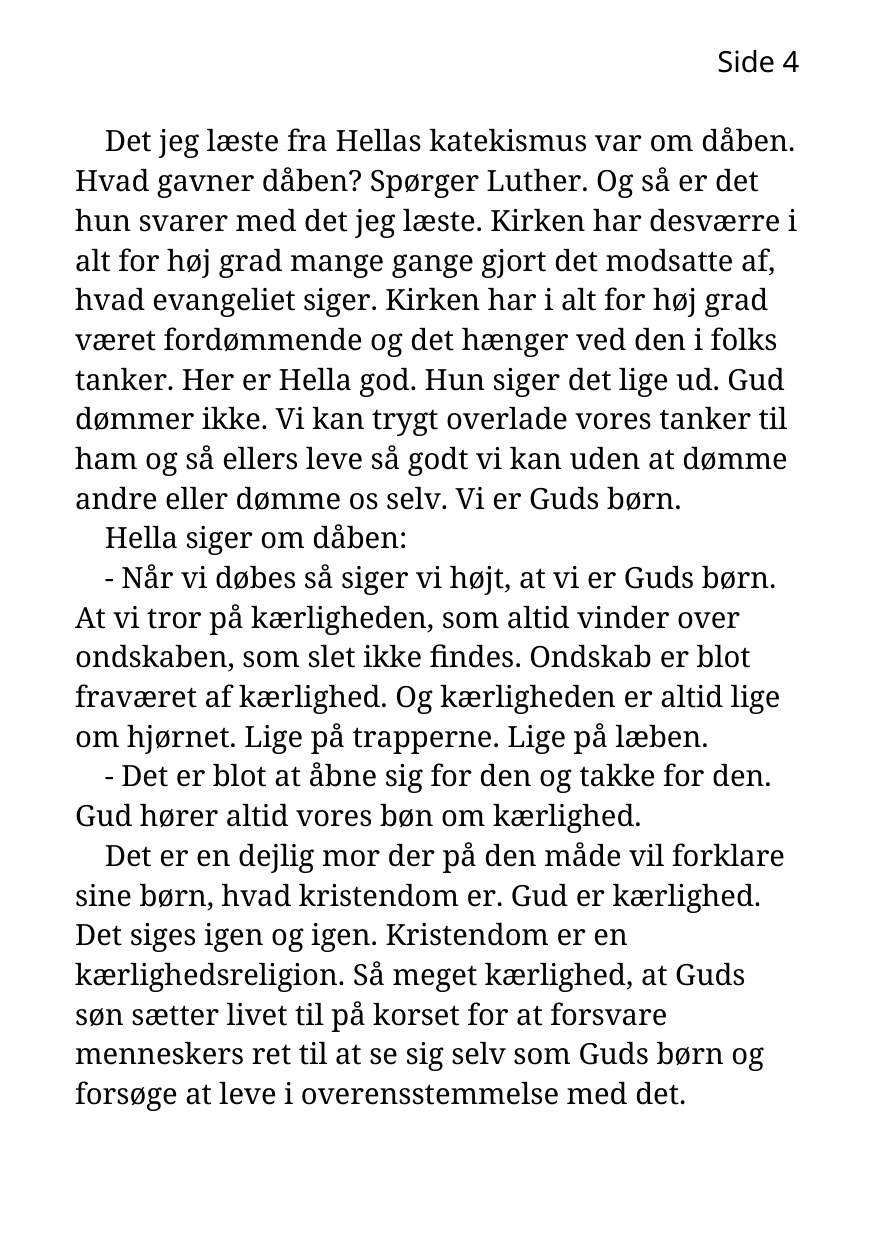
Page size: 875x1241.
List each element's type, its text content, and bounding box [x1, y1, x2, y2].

text - Det er blot at åbne sig for den og takke for den. Gud hører altid vores bøn om kærlighed. [75, 756, 799, 835]
text - Når vi døbes så siger vi højt, at vi er Guds børn. At vi tror på kærligheden, som altid vinder over ondskaben, som slet ikke findes. Ondskab er blot fraværet af kærlighed. Og kærligheden er altid lige om hjørnet. Lige på trapperne. Lige på læben. [75, 557, 799, 756]
text Det jeg læste fra Hellas katekismus var om dåben. Hvad gavner dåben? Spørger Luther. Og så er det hun svarer med det jeg læste. Kirken har desværre i alt for høj grad mange gange gjort det modsatte af, hvad evangeliet siger. Kirken har i alt for høj grad været fordømmende og det hænger ved den i folks tanker. Her er Hella god. Hun siger det lige ud. Gud dømmer ikke. Vi kan trygt overlade vores tanker til ham og så ellers leve så godt vi kan uden at dømme andre eller dømme os selv. Vi er Guds børn. [75, 121, 799, 518]
text Det er en dejlig mor der på den måde vil forklare sine børn, hvad kristendom er. Gud er kærlighed. Det siges igen og igen. Kristendom er en kærlighedsreligion. Så meget kærlighed, at Guds søn sætter livet til på korset for at forsvare menneskers ret til at se sig selv som Guds børn og forsøge at leve i overensstemmelse med det. [75, 835, 799, 1113]
text Hella siger om dåben: [75, 518, 799, 557]
